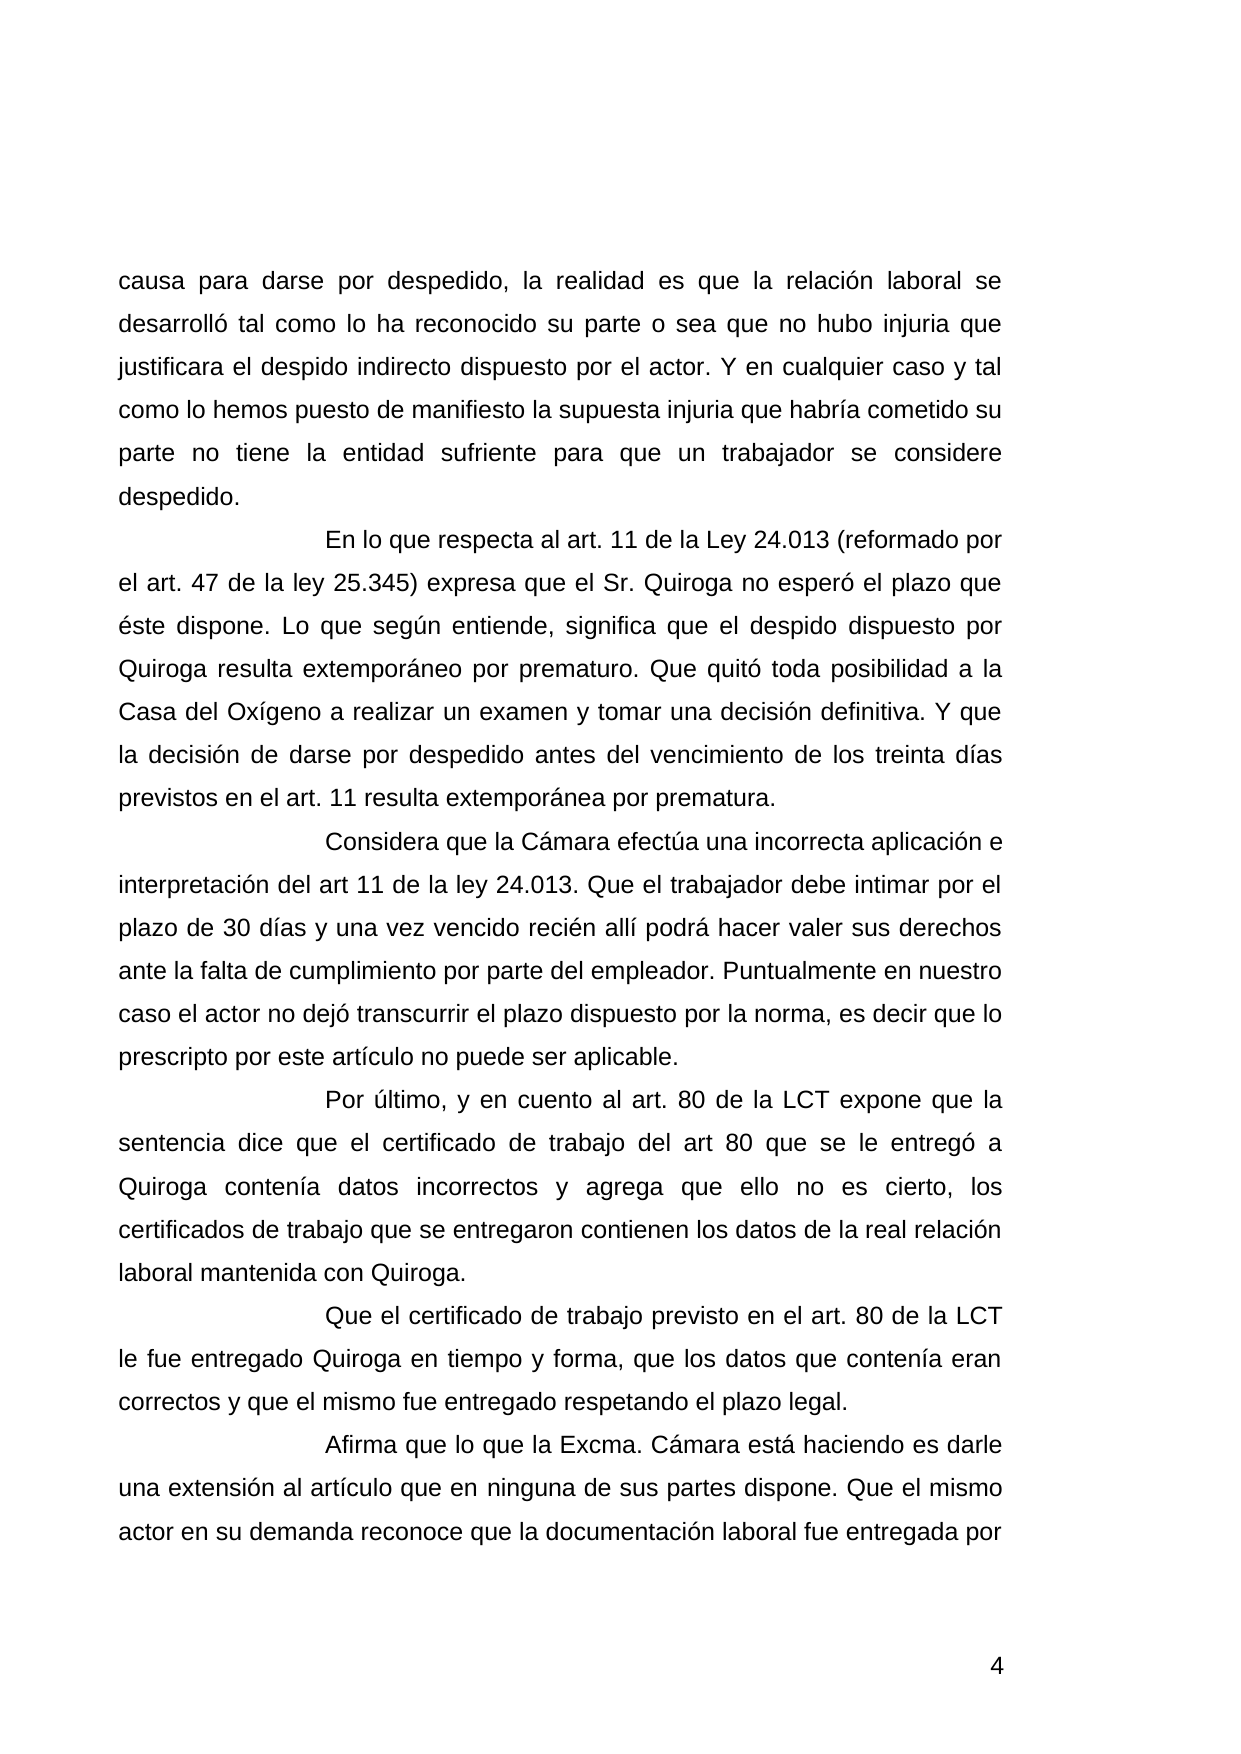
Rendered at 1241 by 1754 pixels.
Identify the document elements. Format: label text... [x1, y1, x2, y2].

text Que el certificado de trabajo previsto en el art. 80 de la LCT le fue entregado Quiroga en tiempo y forma, que los datos que contenía eran correctos y que el mismo fue entregado respetando el plazo legal. [118, 1301, 1004, 1416]
text En lo que respecta al art. 11 de la Ley 24.013 (reformado por el art. 47 de la ley 25.345) expresa que el Sr. Quiroga no esperó el plazo que éste dispone. Lo que según entiende, significa que el despido dispuesto por Quiroga resulta extemporáneo por prematuro. Que quitó toda posibilidad a la Casa del Oxígeno a realizar un examen y tomar una decisión definitiva. Y que la decisión de darse por despedido antes del vencimiento de los treinta días previstos en el art. 11 resulta extemporánea por prematura. [118, 524, 1004, 812]
text Por último, y en cuento al art. 80 de la LCT expone que la sentencia dice que el certificado de trabajo del art 80 que se le entregó a Quiroga contenía datos incorrectos y agrega que ello no es cierto, los certificados de trabajo que se entregaron contienen los datos de la real relación laboral mantenida con Quiroga. [118, 1085, 1004, 1286]
text Considera que la Cámara efectúa una incorrecta aplicación e interpretación del art 11 de la ley 24.013. Que el trabajador debe intimar por el plazo de 30 días y una vez vencido recién allí podrá hacer valer sus derechos ante la falta de cumplimiento por parte del empleador. Puntualmente en nuestro caso el actor no dejó transcurrir el plazo dispuesto por la norma, es decir que lo prescripto por este artículo no puede ser aplicable. [118, 826, 1004, 1071]
